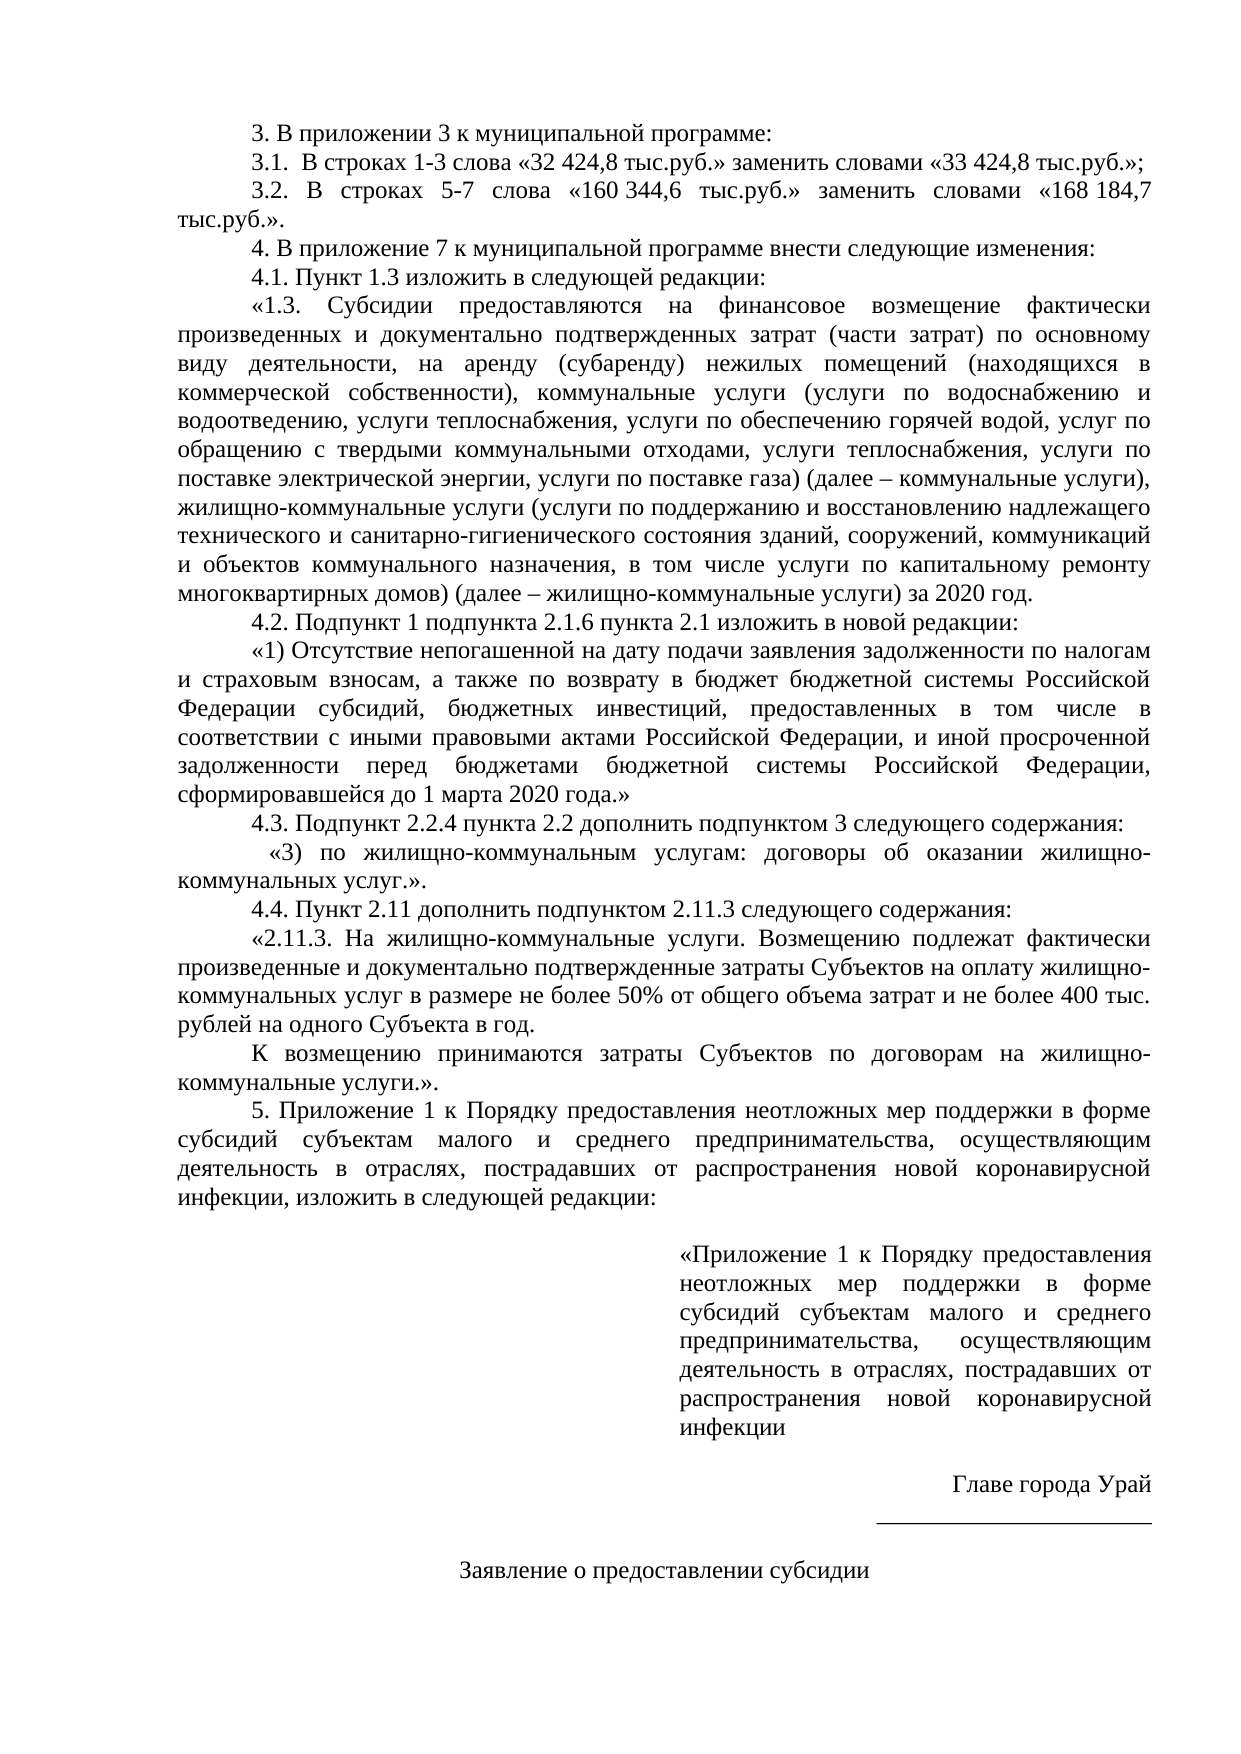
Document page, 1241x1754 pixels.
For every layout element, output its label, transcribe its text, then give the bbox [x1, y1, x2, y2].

text «1.3. Субсидии предоставляются на финансовое возмещение фактически произведенных и документально подтвержденных затрат (части затрат) по основному виду деятельности, на аренду (субаренду) нежилых помещений (находящихся в коммерческой собственности), коммунальные услуги (услуги по водоснабжению и водоотведению, услуги теплоснабжения, услуги по обеспечению горячей водой, услуг по обращению с твердыми коммунальными отходами, услуги теплоснабжения, услуги по поставке электрической энергии, услуги по поставке газа) (далее – коммунальные услуги), жилищно-коммунальные услуги (услуги по поддержанию и восстановлению надлежащего технического и санитарно-гигиенического состояния зданий, сооружений, коммуникаций и объектов коммунального назначения, в том числе услуги по капитальному ремонту многоквартирных домов) (далее – жилищно-коммунальные услуги) за 2020 год. [177, 291, 1152, 607]
text 5. Приложение 1 к Порядку предоставления неотложных мер поддержки в форме субсидий субъектам малого и среднего предпринимательства, осуществляющим деятельность в отраслях, пострадавших от распространения новой коронавирусной инфекции, изложить в следующей редакции: [177, 1096, 1152, 1211]
text «1) Отсутствие непогашенной на дату подачи заявления задолженности по налогам и страховым взносам, а также по возврату в бюджет бюджетной системы Российской Федерации субсидий, бюджетных инвестиций, предоставленных в том числе в соответствии с иными правовыми актами Российской Федерации, и иной просроченной задолженности перед бюджетами бюджетной системы Российской Федерации, сформировавшейся до 1 марта 2020 года.» [177, 636, 1152, 808]
text «2.11.3. На жилищно-коммунальные услуги. Возмещению подлежат фактически произведенные и документально подтвержденные затраты Субъектов на оплату жилищно-коммунальных услуг в размере не более 50% от общего объема затрат и не более 400 тыс. рублей на одного Субъекта в год. [177, 923, 1152, 1038]
text 3.2. В строках 5-7 слова «160 344,6 тыс.руб.» заменить словами «168 184,7 тыс.руб.». [177, 176, 1152, 233]
text К возмещению принимаются затраты Субъектов по договорам на жилищно-коммунальные услуги.». [177, 1038, 1152, 1096]
text 3. В приложении 3 к муниципальной программе: [177, 118, 1152, 147]
text ______________________ [177, 1498, 1152, 1527]
text 4.2. Подпункт 1 подпункта 2.1.6 пункта 2.1 изложить в новой редакции: [177, 607, 1152, 636]
text 4.4. Пункт 2.11 дополнить подпунктом 2.11.3 следующего содержания: [177, 894, 1152, 923]
text Главе города Урай [177, 1469, 1152, 1498]
text 4.1. Пункт 1.3 изложить в следующей редакции: [177, 262, 1152, 291]
text 4. В приложение 7 к муниципальной программе внести следующие изменения: [177, 233, 1152, 262]
text 3.1. В строках 1-3 слова «32 424,8 тыс.руб.» заменить словами «33 424,8 тыс.руб.»; [177, 147, 1152, 176]
text «3) по жилищно-коммунальным услугам: договоры об оказании жилищно-коммунальных услуг.». [177, 837, 1152, 894]
text «Приложение 1 к Порядку предоставления неотложных мер поддержки в форме субсидий субъектам малого и среднего предпринимательства, осуществляющим деятельность в отраслях, пострадавших от распространения новой коронавирусной инфекции [679, 1239, 1152, 1441]
text 4.3. Подпункт 2.2.4 пункта 2.2 дополнить подпунктом 3 следующего содержания: [177, 808, 1152, 837]
text Заявление о предоставлении субсидии [177, 1556, 1152, 1584]
